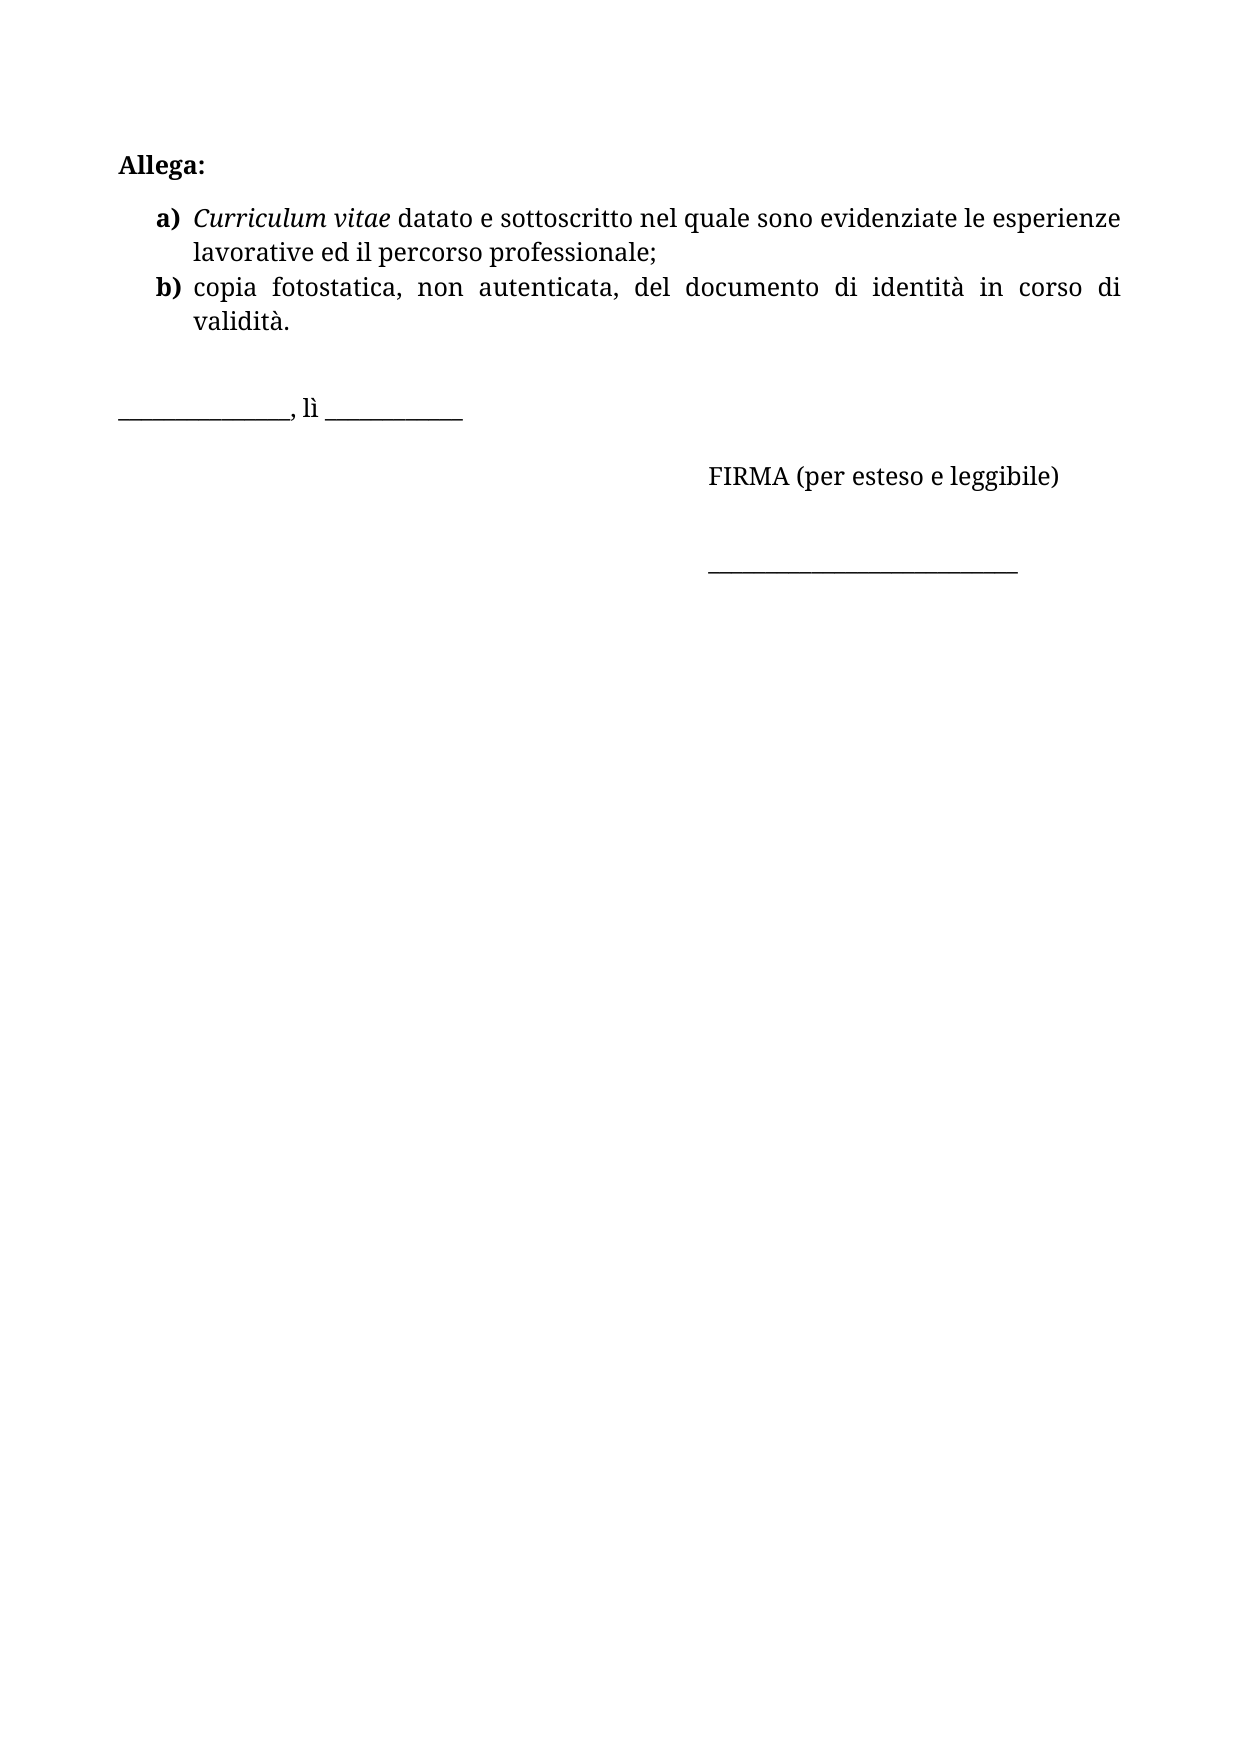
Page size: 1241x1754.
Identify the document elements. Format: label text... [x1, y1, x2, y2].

text _______________, lì ____________ [118, 391, 1122, 425]
list Curriculum vitae datato e sottoscritto nel quale sono evidenziate le esperienze lavorative ed il percorso professionale; [156, 201, 1122, 269]
text ___________________________ [708, 543, 1122, 577]
list copia fotostatica, non autenticata, del documento di identità in corso di validità. [156, 269, 1122, 337]
text FIRMA (per esteso e leggibile) [118, 458, 1122, 492]
text Allega: [118, 148, 1122, 182]
